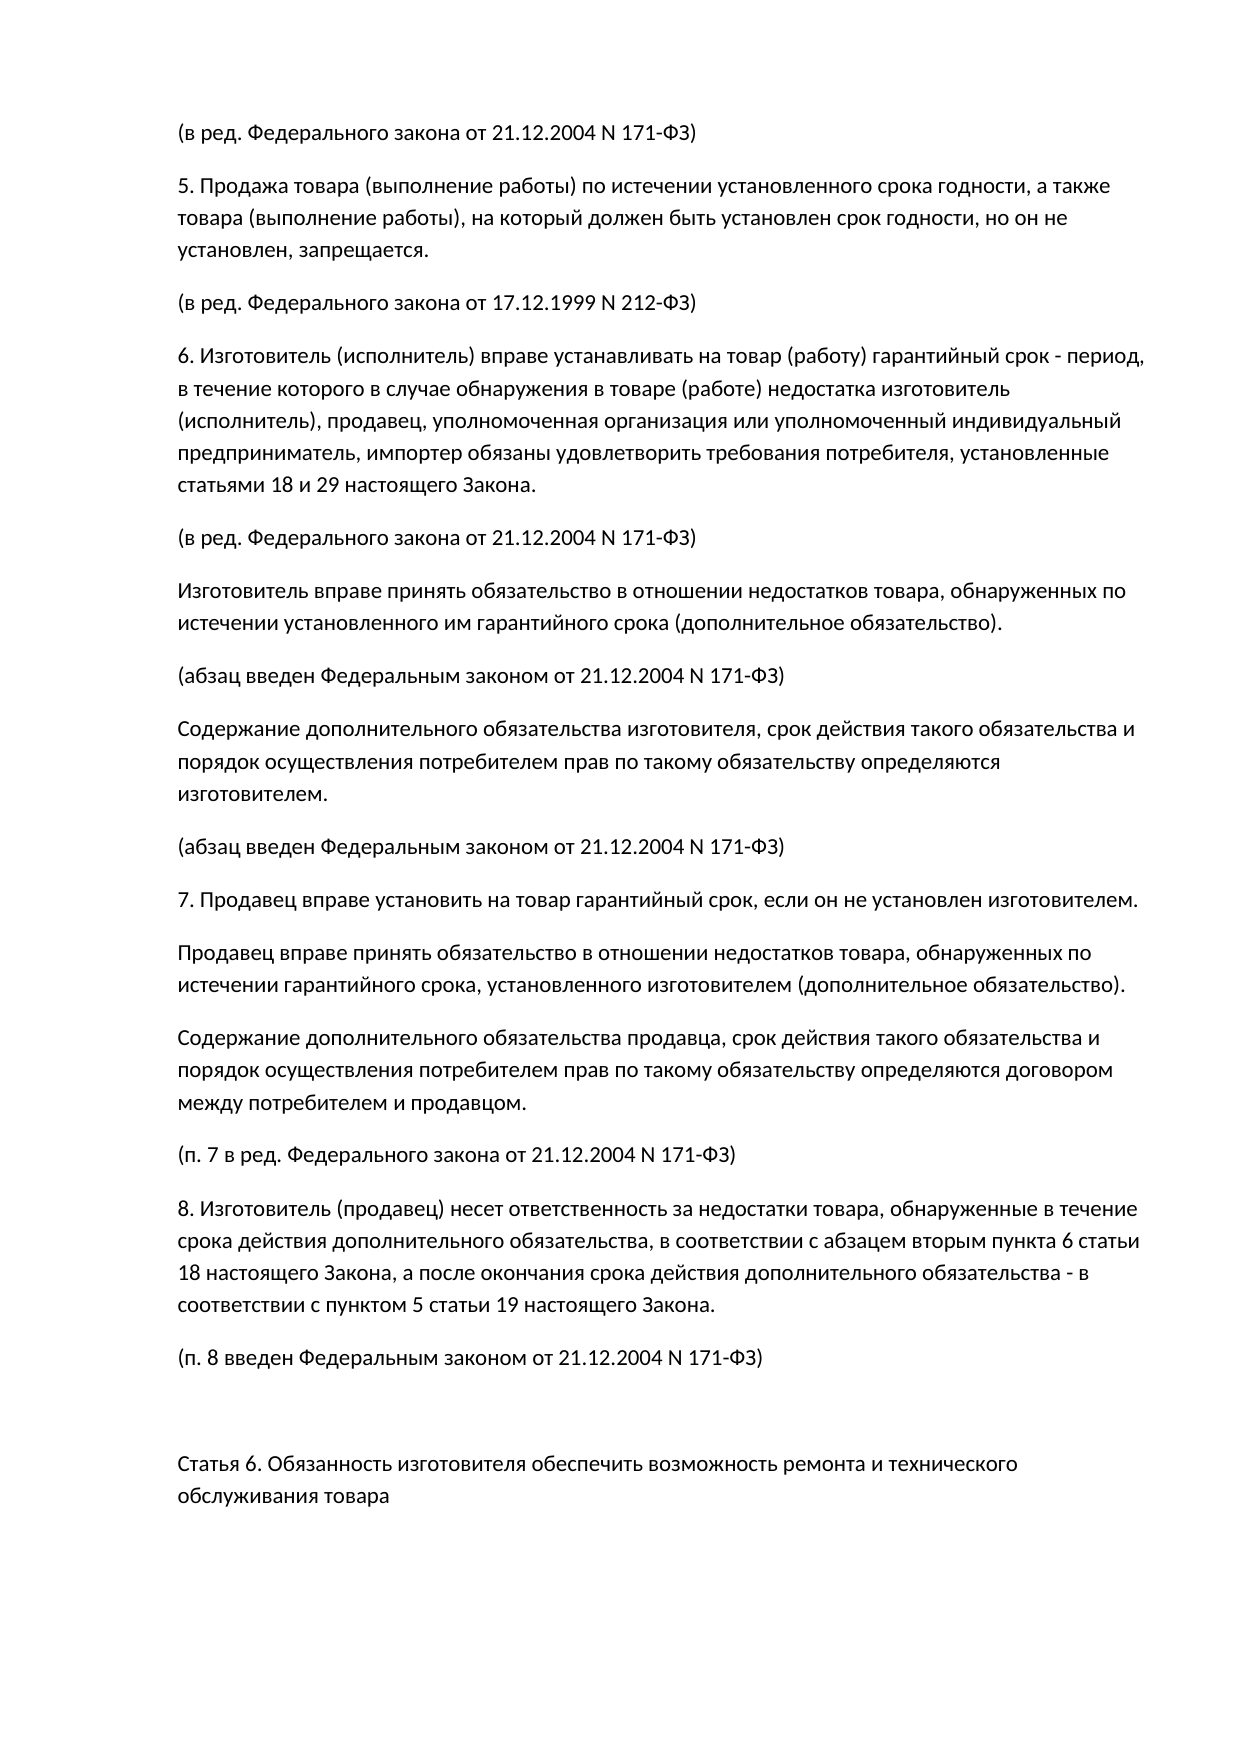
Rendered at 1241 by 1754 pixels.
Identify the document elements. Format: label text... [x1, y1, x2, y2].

text (п. 8 введен Федеральным законом от 21.12.2004 N 171-ФЗ) [177, 1343, 1152, 1371]
text 5. Продажа товара (выполнение работы) по истечении установленного срока годности, а также товара (выполнение работы), на который должен быть установлен срок годности, но он не установлен, запрещается. [177, 171, 1152, 263]
text Содержание дополнительного обязательства продавца, срок действия такого обязательства и порядок осуществления потребителем прав по такому обязательству определяются договором между потребителем и продавцом. [177, 1023, 1152, 1116]
text (п. 7 в ред. Федерального закона от 21.12.2004 N 171-ФЗ) [177, 1141, 1152, 1169]
text 8. Изготовитель (продавец) несет ответственность за недостатки товара, обнаруженные в течение срока действия дополнительного обязательства, в соответствии с абзацем вторым пункта 6 статьи 18 настоящего Закона, а после окончания срока действия дополнительного обязательства - в соответствии с пунктом 5 статьи 19 настоящего Закона. [177, 1194, 1152, 1318]
text 7. Продавец вправе установить на товар гарантийный срок, если он не установлен изготовителем. [177, 885, 1152, 913]
text 6. Изготовитель (исполнитель) вправе устанавливать на товар (работу) гарантийный срок - период, в течение которого в случае обнаружения в товаре (работе) недостатка изготовитель (исполнитель), продавец, уполномоченная организация или уполномоченный индивидуальный предприниматель, импортер обязаны удовлетворить требования потребителя, установленные статьями 18 и 29 настоящего Закона. [177, 342, 1152, 498]
text (в ред. Федерального закона от 17.12.1999 N 212-ФЗ) [177, 288, 1152, 317]
text (в ред. Федерального закона от 21.12.2004 N 171-ФЗ) [177, 118, 1152, 146]
text Статья 6. Обязанность изготовителя обеспечить возможность ремонта и технического обслуживания товара [177, 1449, 1152, 1509]
text (абзац введен Федеральным законом от 21.12.2004 N 171-ФЗ) [177, 832, 1152, 860]
text Содержание дополнительного обязательства изготовителя, срок действия такого обязательства и порядок осуществления потребителем прав по такому обязательству определяются изготовителем. [177, 714, 1152, 807]
text Изготовитель вправе принять обязательство в отношении недостатков товара, обнаруженных по истечении установленного им гарантийного срока (дополнительное обязательство). [177, 576, 1152, 637]
text Продавец вправе принять обязательство в отношении недостатков товара, обнаруженных по истечении гарантийного срока, установленного изготовителем (дополнительное обязательство). [177, 938, 1152, 998]
text (абзац введен Федеральным законом от 21.12.2004 N 171-ФЗ) [177, 662, 1152, 689]
text (в ред. Федерального закона от 21.12.2004 N 171-ФЗ) [177, 523, 1152, 551]
